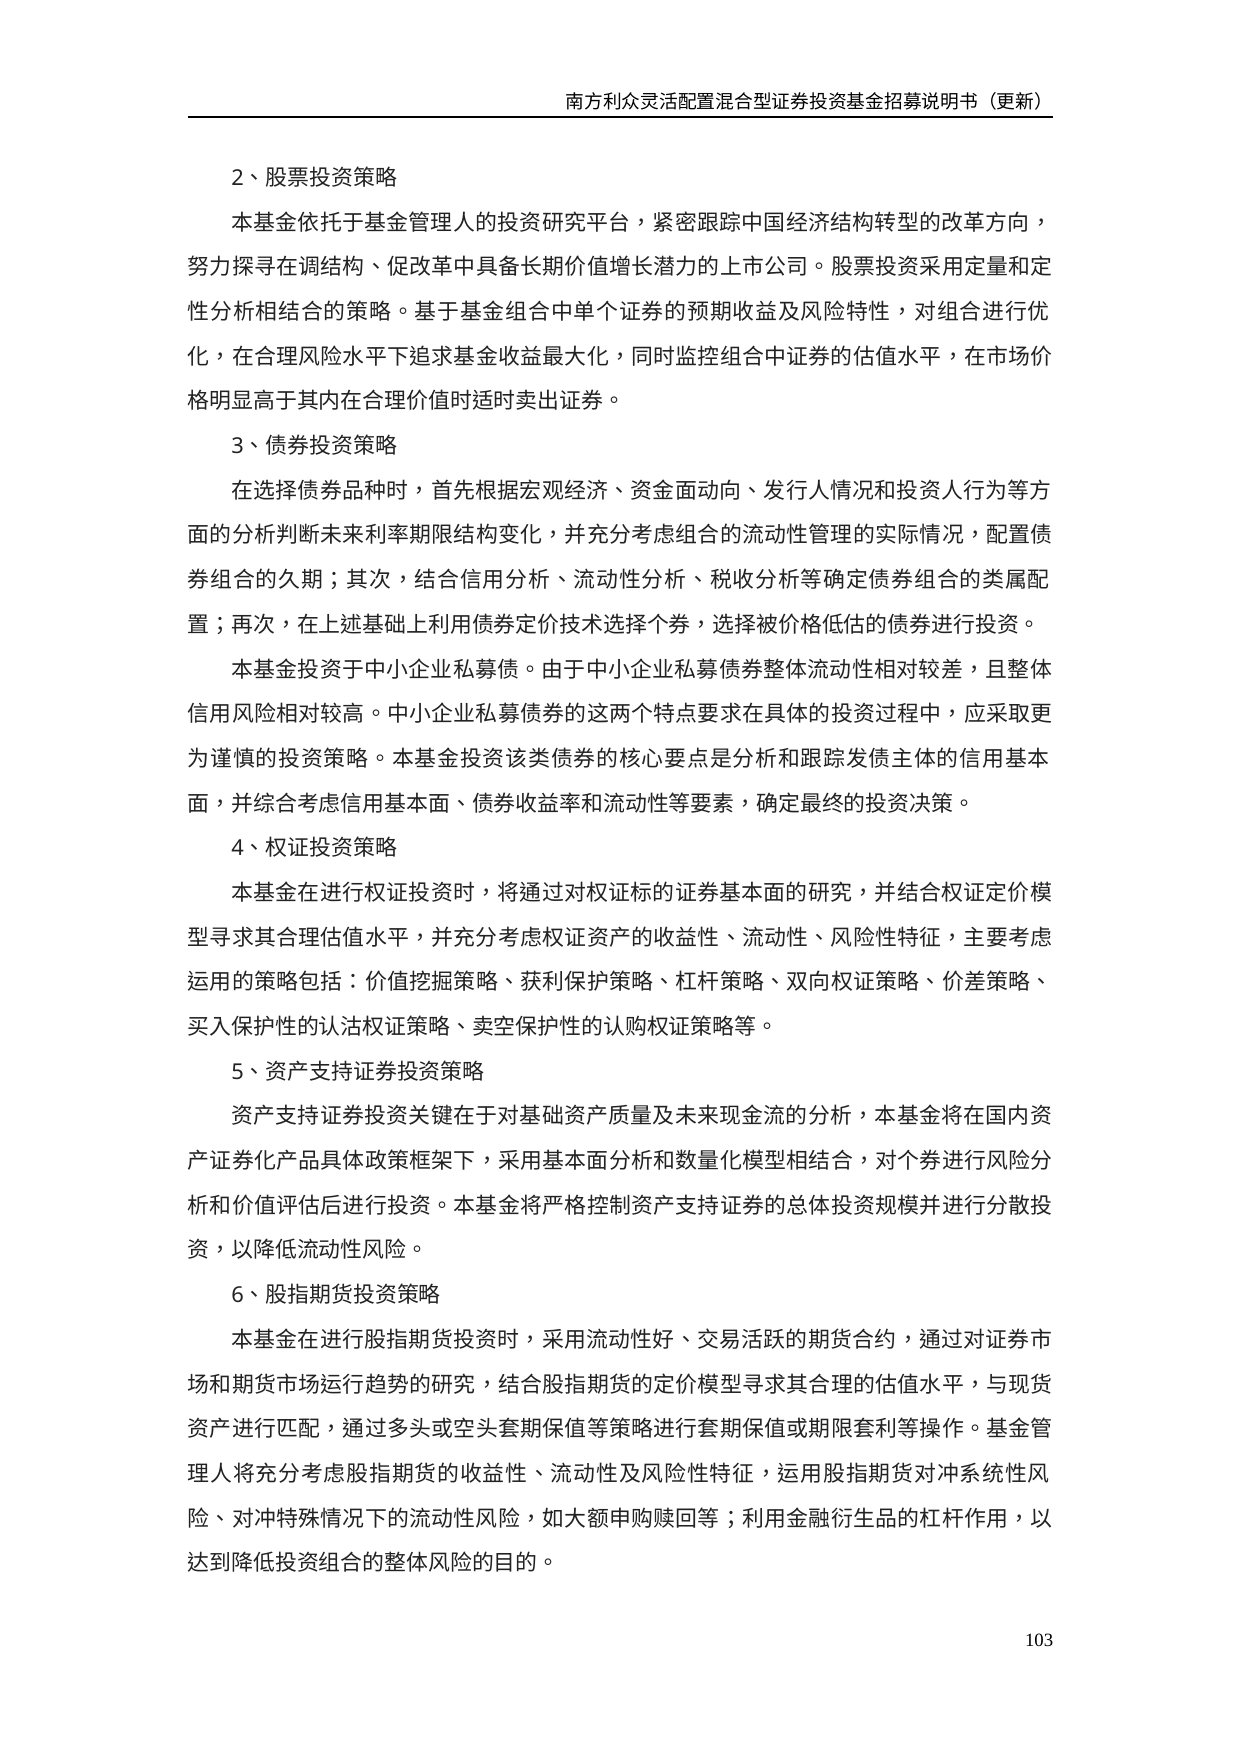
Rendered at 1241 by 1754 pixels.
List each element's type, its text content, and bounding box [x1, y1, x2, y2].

text 4、权证投资策略 [187, 832, 1053, 862]
text 5、资产支持证券投资策略 [187, 1056, 1053, 1086]
text 本基金在进行权证投资时，将通过对权证标的证券基本面的研究，并结合权证定价模型寻求其合理估值水平，并充分考虑权证资产的收益性、流动性、风险性特征，主要考虑运用的策略包括：价值挖掘策略、获利保护策略、杠杆策略、双向权证策略、价差策略、买入保护性的认沽权证策略、卖空保护性的认购权证策略等。 [187, 877, 1053, 1041]
text 资产支持证券投资关键在于对基础资产质量及未来现金流的分析，本基金将在国内资产证券化产品具体政策框架下，采用基本面分析和数量化模型相结合，对个券进行风险分析和价值评估后进行投资。本基金将严格控制资产支持证券的总体投资规模并进行分散投资，以降低流动性风险。 [187, 1100, 1053, 1264]
text 在选择债券品种时，首先根据宏观经济、资金面动向、发行人情况和投资人行为等方面的分析判断未来利率期限结构变化，并充分考虑组合的流动性管理的实际情况，配置债券组合的久期；其次，结合信用分析、流动性分析、税收分析等确定债券组合的类属配置；再次，在上述基础上利用债券定价技术选择个券，选择被价格低估的债券进行投资。 [187, 475, 1053, 639]
text 本基金依托于基金管理人的投资研究平台，紧密跟踪中国经济结构转型的改革方向，努力探寻在调结构、促改革中具备长期价值增长潜力的上市公司。股票投资采用定量和定性分析相结合的策略。基于基金组合中单个证券的预期收益及风险特性，对组合进行优化，在合理风险水平下追求基金收益最大化，同时监控组合中证券的估值水平，在市场价格明显高于其内在合理价值时适时卖出证券。 [187, 207, 1053, 415]
text 6、股指期货投资策略 [187, 1279, 1053, 1309]
text 本基金投资于中小企业私募债。由于中小企业私募债券整体流动性相对较差，且整体信用风险相对较高。中小企业私募债券的这两个特点要求在具体的投资过程中，应采取更为谨慎的投资策略。本基金投资该类债券的核心要点是分析和跟踪发债主体的信用基本面，并综合考虑信用基本面、债券收益率和流动性等要素，确定最终的投资决策。 [187, 653, 1053, 817]
text 3、债券投资策略 [187, 430, 1053, 460]
text 本基金在进行股指期货投资时，采用流动性好、交易活跃的期货合约，通过对证券市场和期货市场运行趋势的研究，结合股指期货的定价模型寻求其合理的估值水平，与现货资产进行匹配，通过多头或空头套期保值等策略进行套期保值或期限套利等操作。基金管理人将充分考虑股指期货的收益性、流动性及风险性特征，运用股指期货对冲系统性风险、对冲特殊情况下的流动性风险，如大额申购赎回等；利用金融衍生品的杠杆作用，以达到降低投资组合的整体风险的目的。 [187, 1324, 1053, 1577]
text 2、股票投资策略 [187, 162, 1053, 192]
